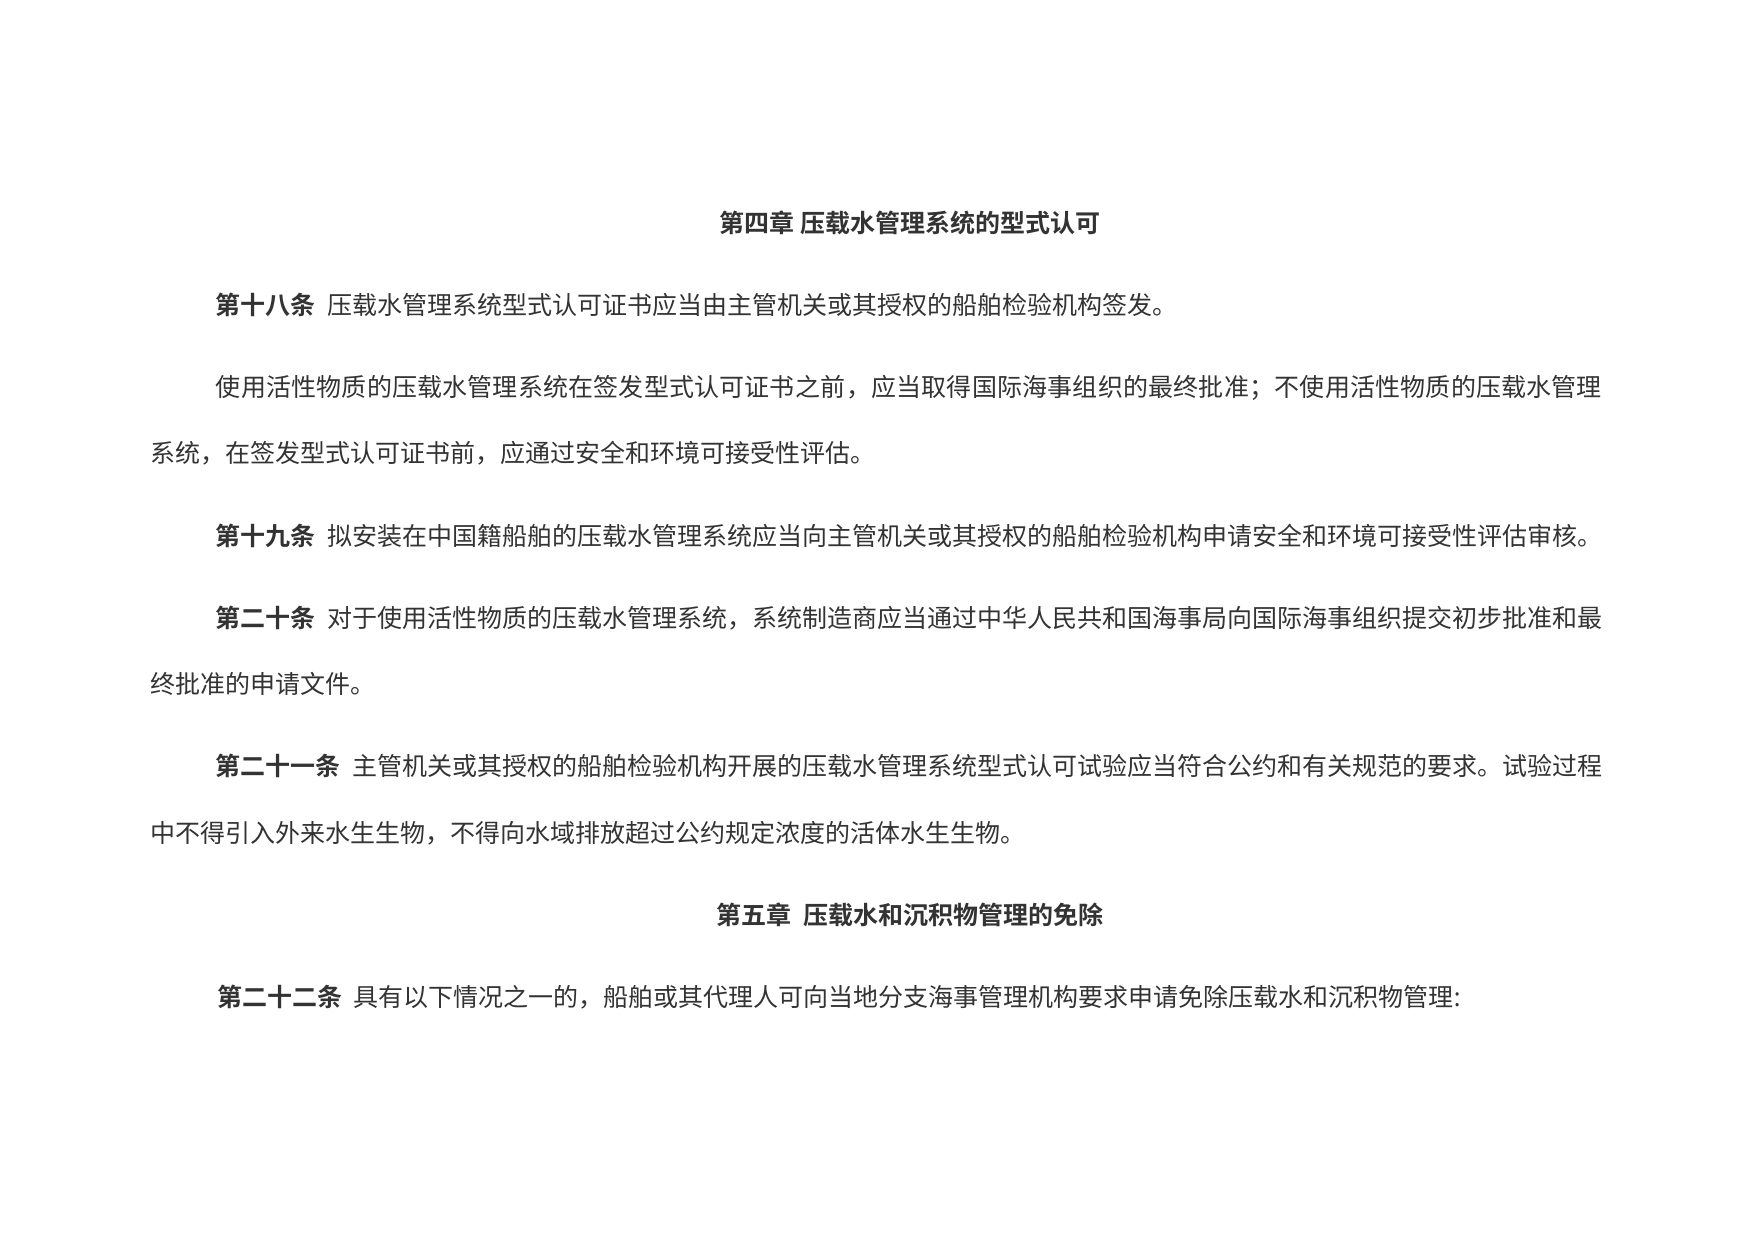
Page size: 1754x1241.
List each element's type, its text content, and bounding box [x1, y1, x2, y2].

text 使用活性物质的压载水管理系统在签发型式认可证书之前，应当取得国际海事组织的最终批准；不使用活性物质的压载水管理系统，在签发型式认可证书前，应通过安全和环境可接受性评估。 [150, 352, 1604, 485]
text 第十八条 压载水管理系统型式认可证书应当由主管机关或其授权的船舶检验机构签发。 [150, 270, 1604, 337]
text 第四章 压载水管理系统的型式认可 [150, 188, 1604, 254]
text 第二十条 对于使用活性物质的压载水管理系统，系统制造商应当通过中华人民共和国海事局向国际海事组织提交初步批准和最终批准的申请文件。 [150, 583, 1604, 716]
text 第十九条 拟安装在中国籍船舶的压载水管理系统应当向主管机关或其授权的船舶检验机构申请安全和环境可接受性评估审核。 [150, 501, 1604, 567]
text 第五章 压载水和沉积物管理的免除 [150, 880, 1604, 946]
text 第二十一条 主管机关或其授权的船舶检验机构开展的压载水管理系统型式认可试验应当符合公约和有关规范的要求。试验过程中不得引入外来水生生物，不得向水域排放超过公约规定浓度的活体水生生物。 [150, 731, 1604, 864]
text 第二十二条 具有以下情况之一的，船舶或其代理人可向当地分支海事管理机构要求申请免除压载水和沉积物管理: [150, 962, 1604, 1028]
